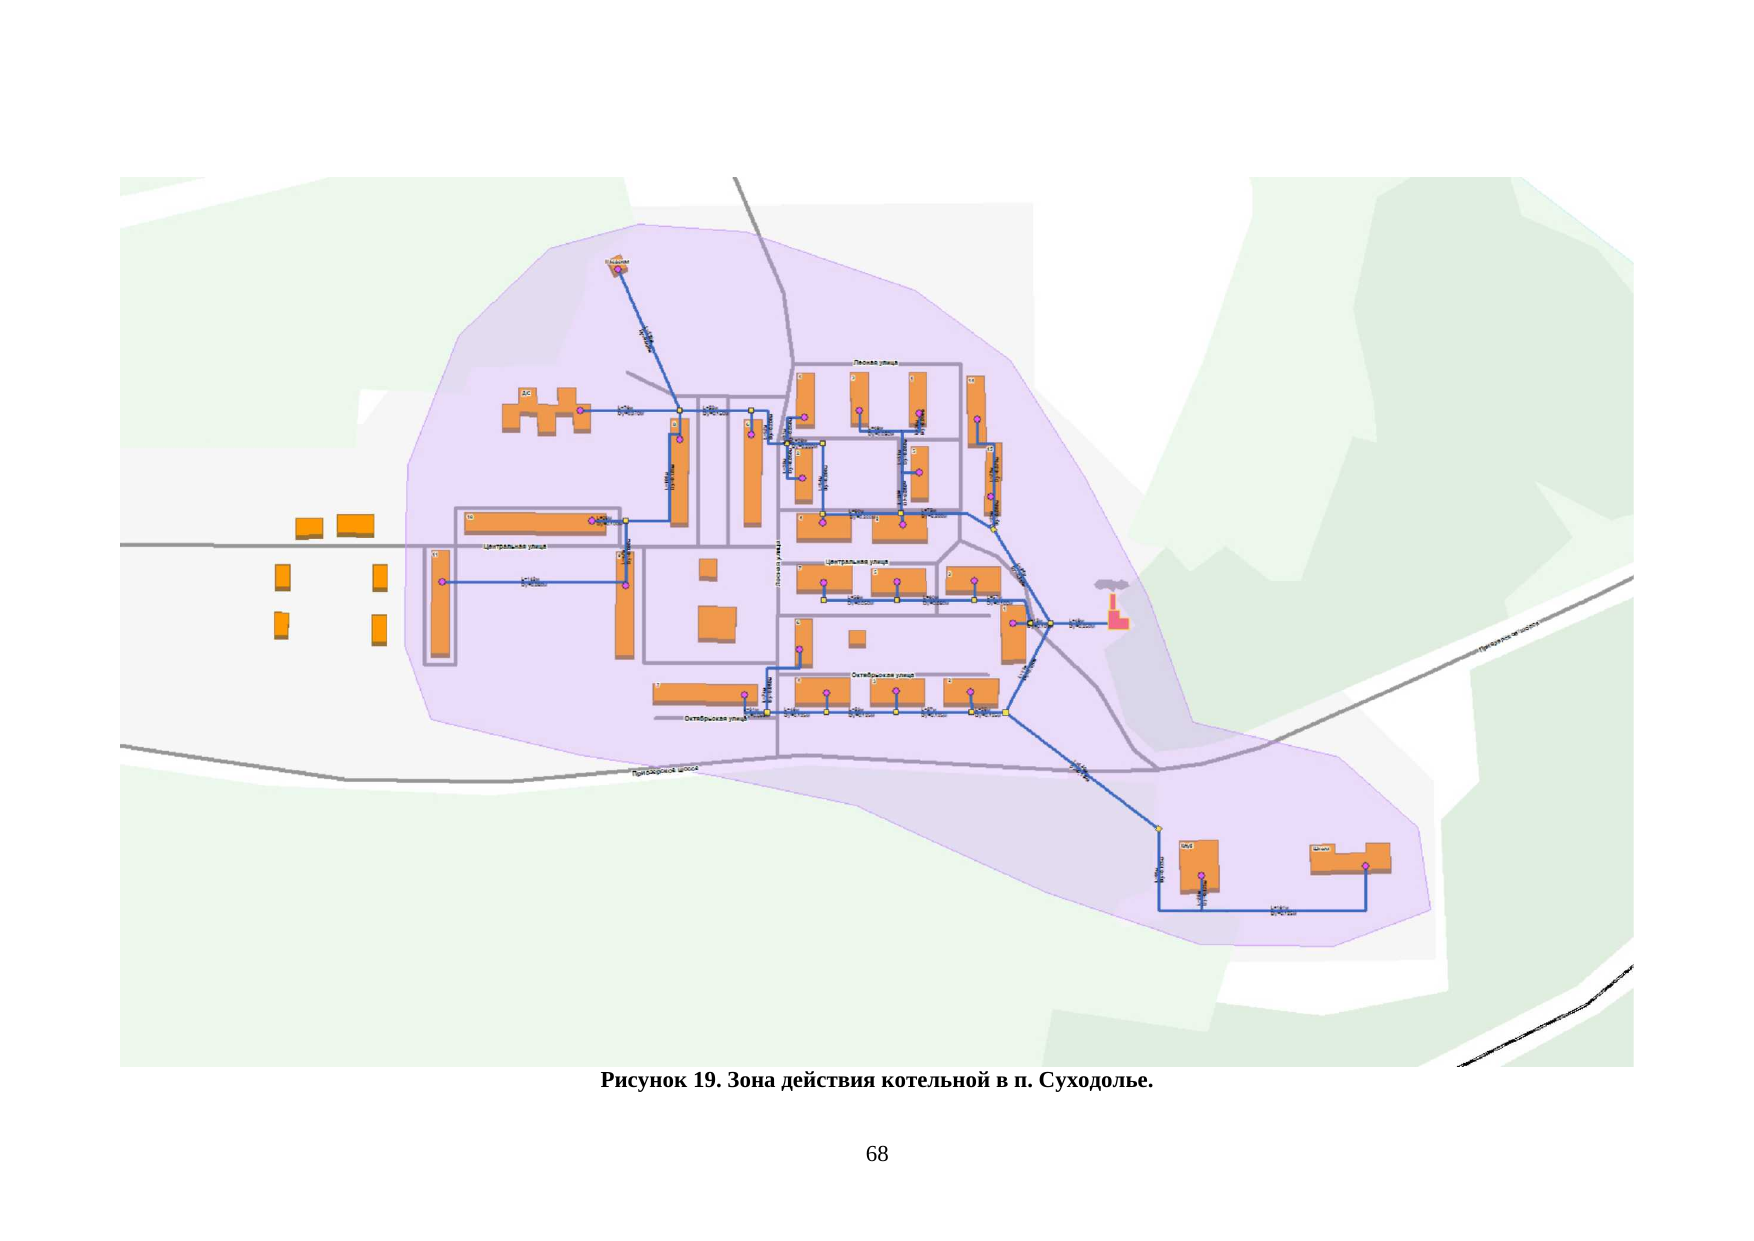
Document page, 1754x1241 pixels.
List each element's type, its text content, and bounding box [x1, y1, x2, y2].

picture [120, 177, 1634, 1067]
text Рисунок 19. Зона действия котельной в п. Суходолье. [118, 1066, 1636, 1093]
